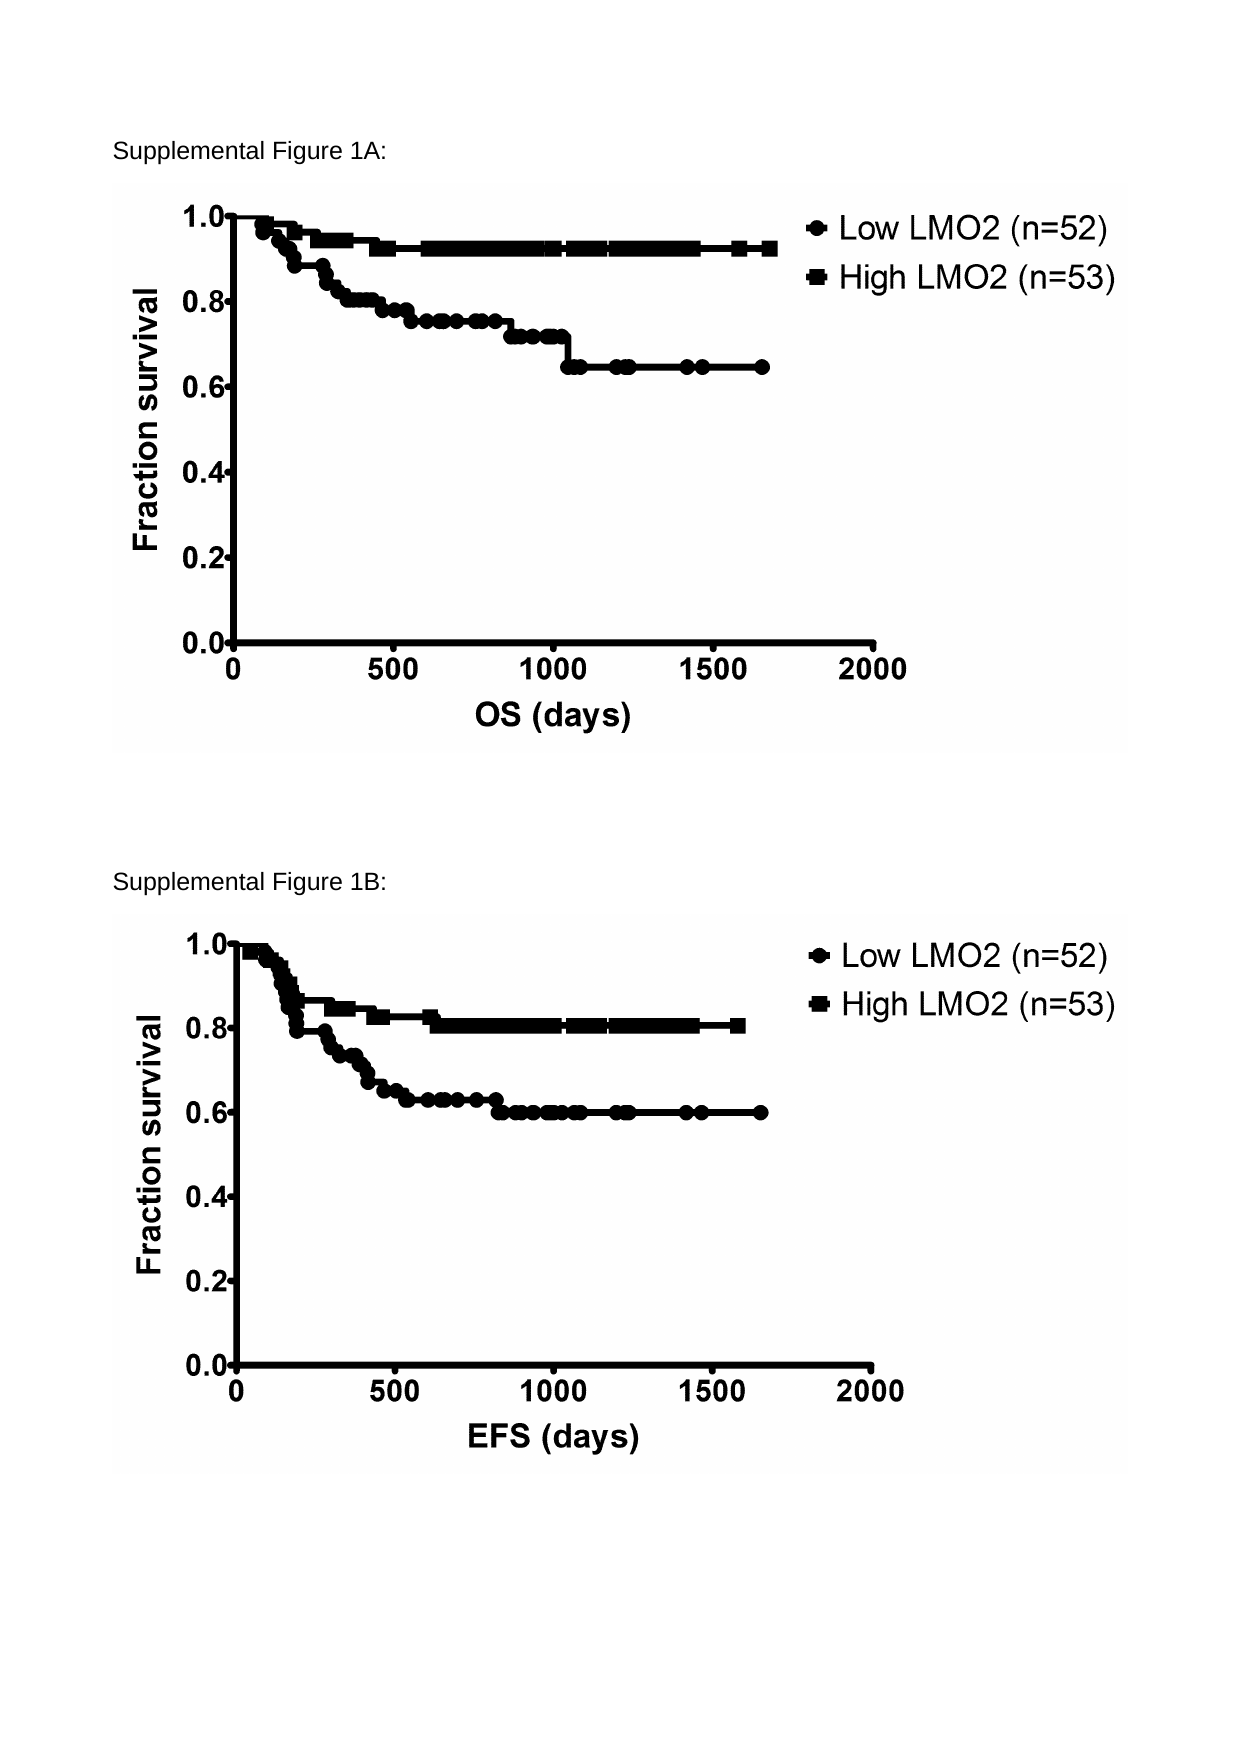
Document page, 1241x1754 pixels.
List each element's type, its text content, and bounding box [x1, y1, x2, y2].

text Supplemental Figure 1B: [112, 867, 1128, 895]
text Supplemental Figure 1A: [112, 136, 1128, 164]
picture [112, 183, 1128, 753]
picture [112, 914, 1128, 1474]
